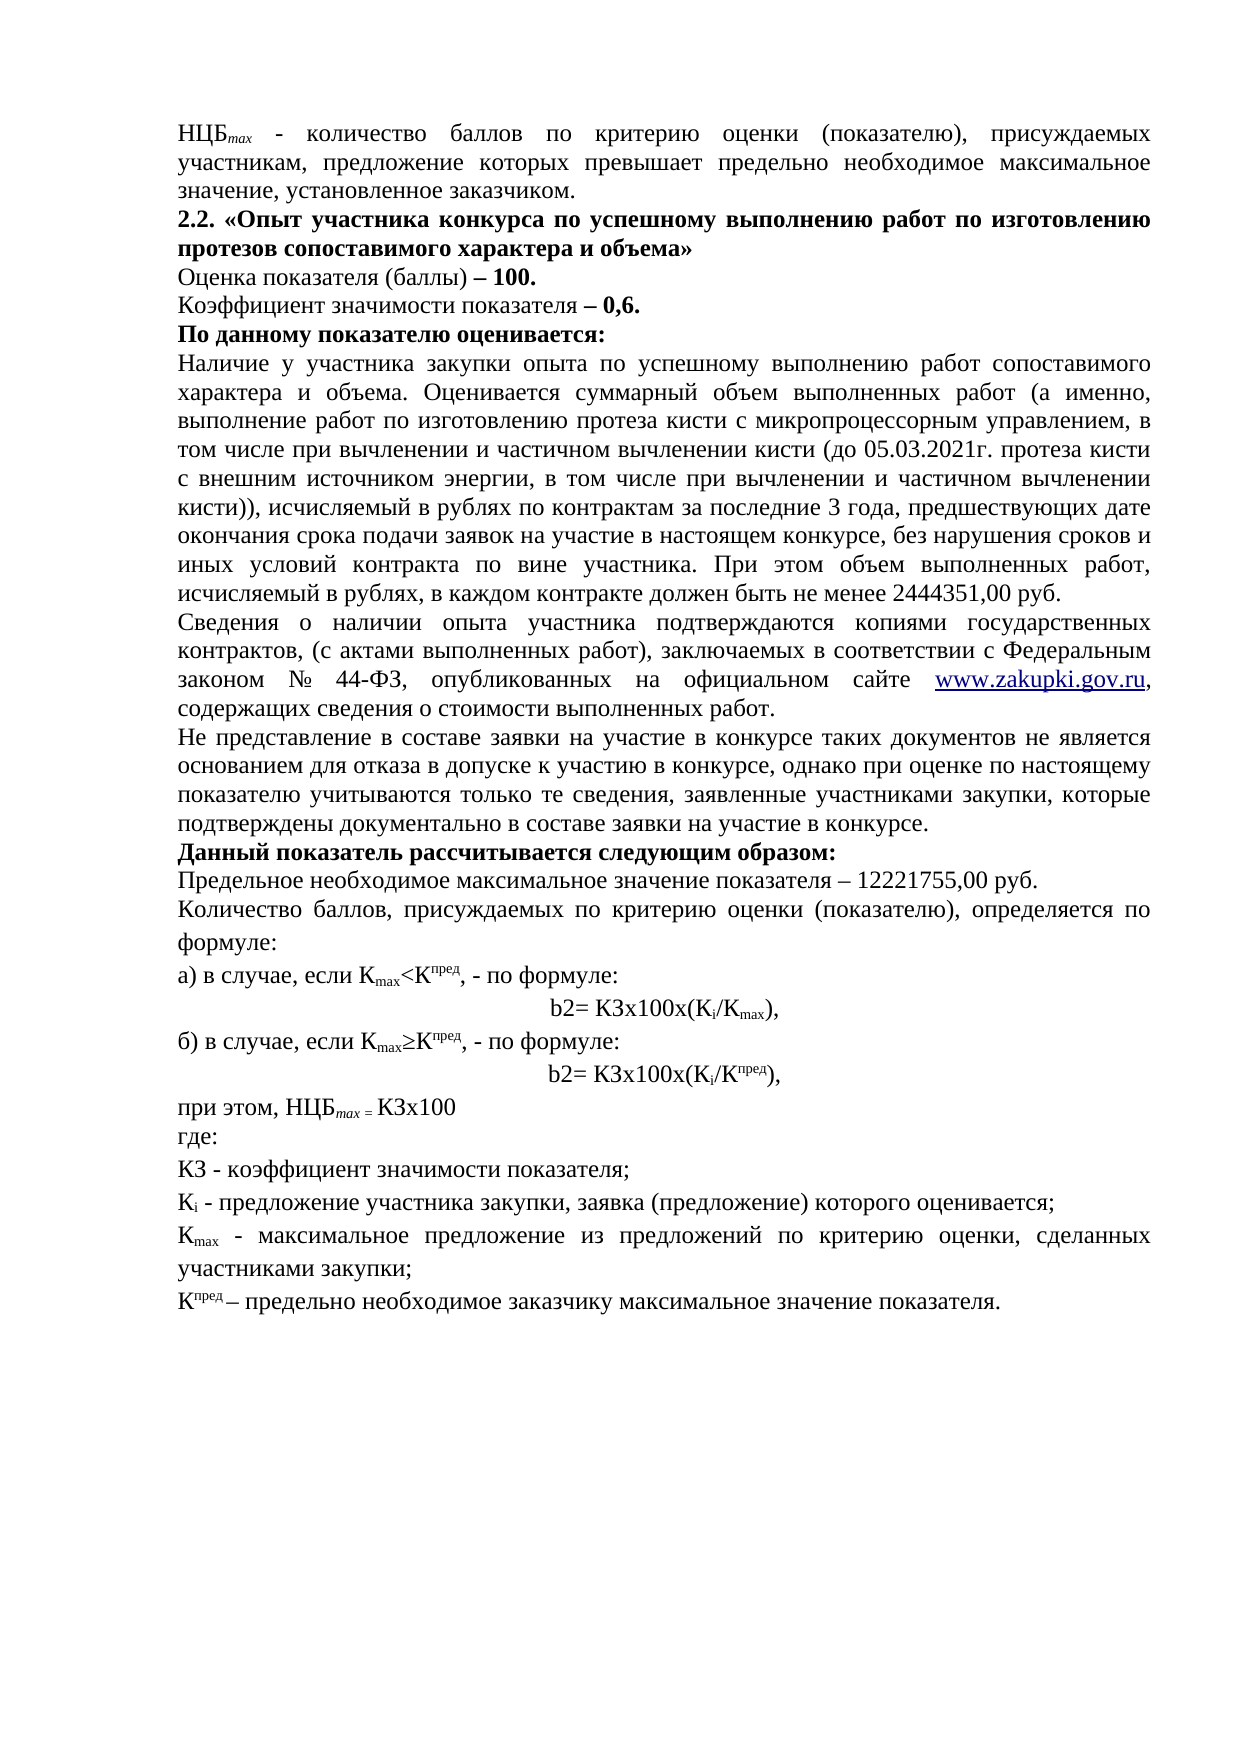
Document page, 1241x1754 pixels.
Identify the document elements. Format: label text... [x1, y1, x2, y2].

list По данному показателю оценивается: [177, 319, 1152, 348]
text НЦБmax - количество баллов по критерию оценки (показателю), присуждаемых участникам, предложение которых превышает предельно необходимое максимальное значение, установленное заказчиком. [177, 118, 1152, 204]
text Данный показатель рассчитывается следующим образом: [177, 837, 1152, 866]
list где: [177, 1121, 1152, 1150]
list при этом, НЦБmax = КЗх100 [177, 1092, 1152, 1121]
list Кi - предложение участника закупки, заявка (предложение) которого оценивается; [177, 1187, 1152, 1216]
text Не представление в составе заявки на участие в конкурсе таких документов не является основанием для отказа в допуске к участию в конкурсе, однако при оценке по настоящему показателю учитываются только те сведения, заявленные участниками закупки, которые подтверждены документально в составе заявки на участие в конкурсе. [177, 722, 1152, 837]
list Кmax - максимальное предложение из предложений по критерию оценки, сделанных участниками закупки; [177, 1220, 1152, 1282]
list а) в случае, если Кmax<Кпред, - по формуле: [177, 960, 1152, 989]
list б) в случае, если Кmax≥Кпред, - по формуле: [177, 1026, 1152, 1055]
text Кпред – предельно необходимое заказчику максимальное значение показателя. [177, 1286, 1152, 1315]
list Оценка показателя (баллы) – 100. [177, 262, 1152, 291]
list Коэффициент значимости показателя – 0,6. [177, 291, 1152, 319]
text Сведения о наличии опыта участника подтверждаются копиями государственных контрактов, (с актами выполненных работ), заключаемых в соответствии с Федеральным законом № 44-ФЗ, опубликованных на официальном сайте www.zakupki.gov.ru, содержащих сведения о стоимости выполненных работ. [177, 607, 1152, 722]
list Предельное необходимое максимальное значение показателя – 12221755,00 руб. [177, 866, 1152, 894]
list b2= КЗх100х(Кi/Кmax), [177, 993, 1152, 1022]
list КЗ - коэффициент значимости показателя; [177, 1154, 1152, 1183]
list Количество баллов, присуждаемых по критерию оценки (показателю), определяется по формуле: [177, 894, 1152, 956]
list b2= КЗх100х(Кi/Кпред), [177, 1059, 1152, 1088]
list 2.2. «Опыт участника конкурса по успешному выполнению работ по изготовлению протезов сопоставимого характера и объема» [177, 204, 1152, 262]
list Наличие у участника закупки опыта по успешному выполнению работ сопоставимого характера и объема. Оценивается суммарный объем выполненных работ (а именно, выполнение работ по изготовлению протеза кисти с микропроцессорным управлением, в том числе при вычленении и частичном вычленении кисти (до 05.03.2021г. протеза кисти с внешним источником энергии, в том числе при вычленении и частичном вычленении кисти)), исчисляемый в рублях по контрактам за последние 3 года, предшествующих дате окончания срока подачи заявок на участие в настоящем конкурсе, без нарушения сроков и иных условий контракта по вине участника. При этом объем выполненных работ, исчисляемый в рублях, в каждом контракте должен быть не менее 2444351,00 руб. [177, 348, 1152, 607]
